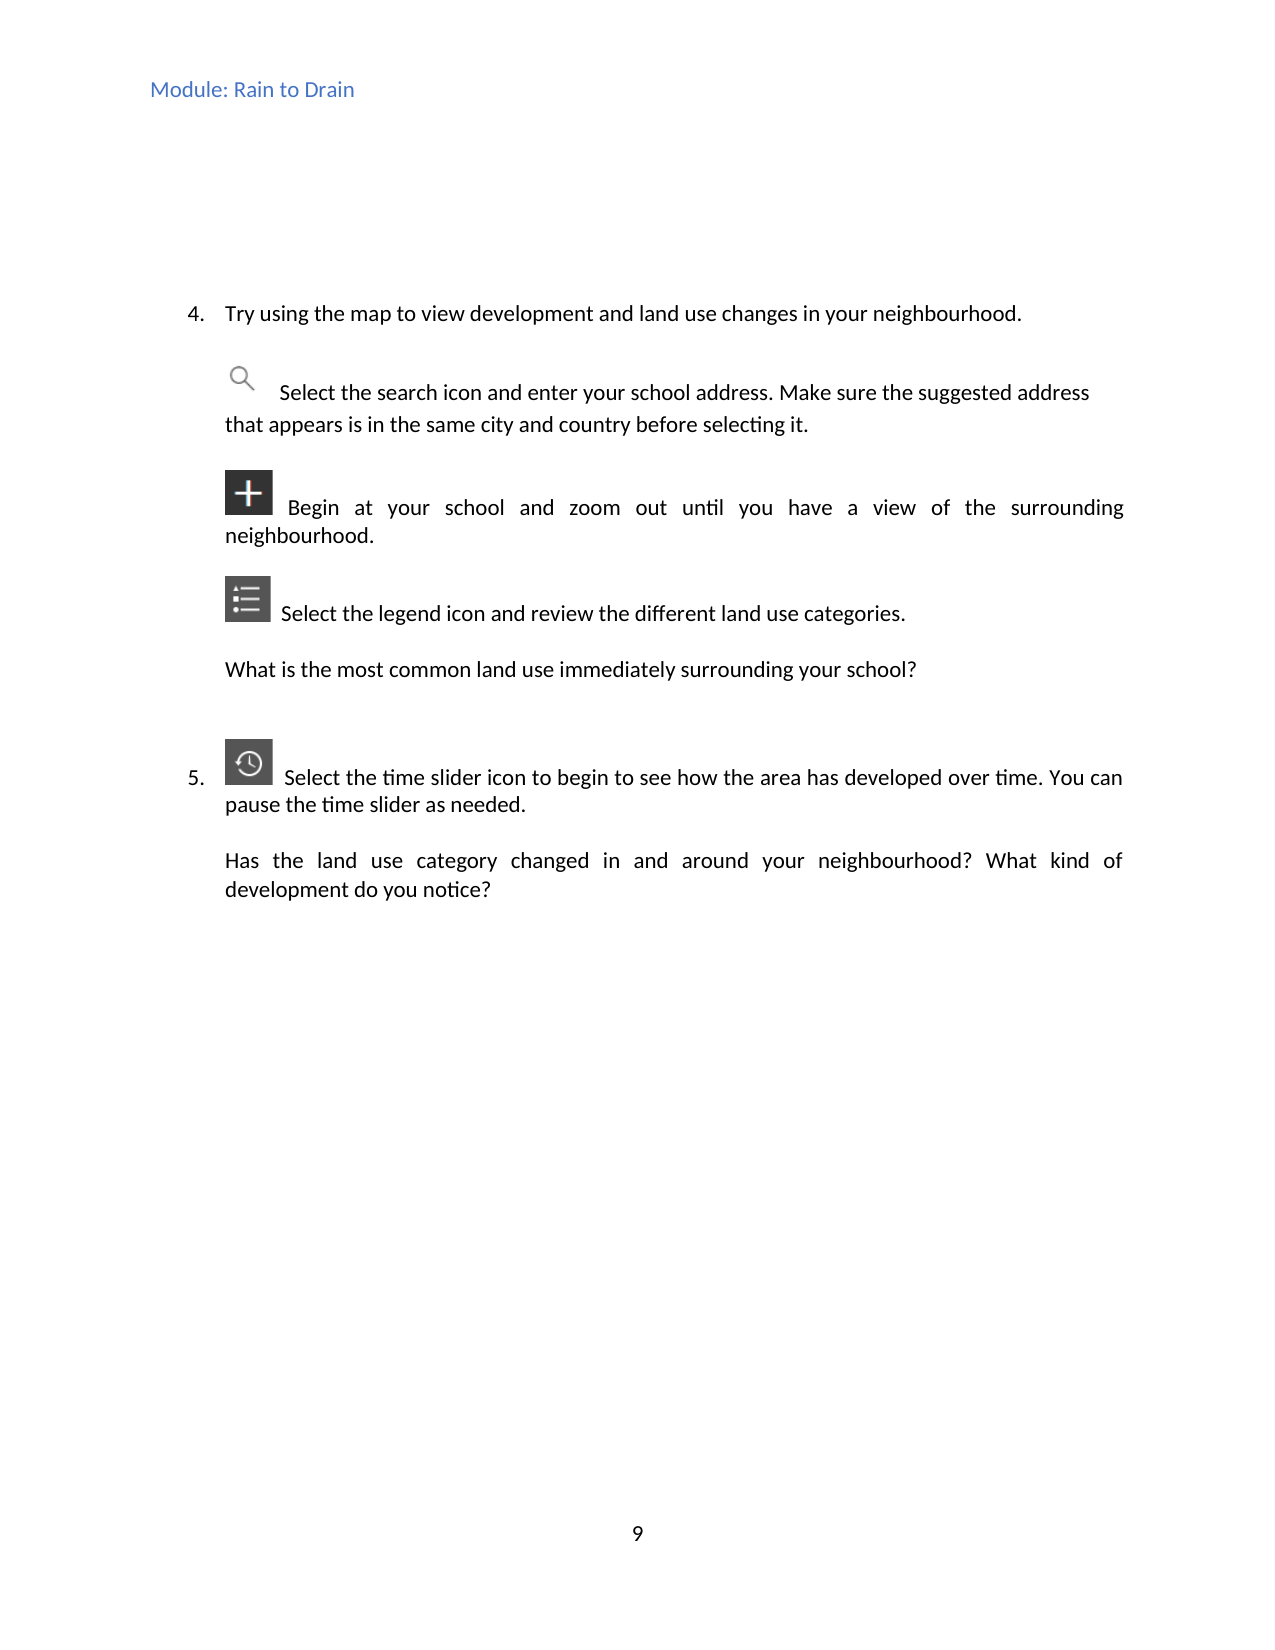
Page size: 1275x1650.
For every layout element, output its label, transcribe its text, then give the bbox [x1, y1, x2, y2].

picture [225, 359, 265, 400]
list Select the time slider icon to begin to see how the area has developed over time. You can pause the time slider as needed. [187, 739, 1125, 819]
text Select the legend icon and review the different land use categories. [150, 577, 1125, 627]
text What is the most common land use immediately surrounding your school? [150, 655, 1125, 683]
picture [225, 470, 273, 515]
picture [225, 576, 271, 622]
text Select the search icon and enter your school address. Make sure the suggested address that appears is in the same city and country before selecting it. [225, 359, 1125, 438]
picture [225, 739, 273, 785]
text Begin at your school and zoom out until you have a view of the surrounding neighbourhood. [225, 470, 1125, 549]
list Try using the map to view development and land use changes in your neighbourhood. [187, 299, 1125, 327]
text Has the land use category changed in and around your neighbourhood? What kind of development do you notice? [225, 847, 1125, 903]
